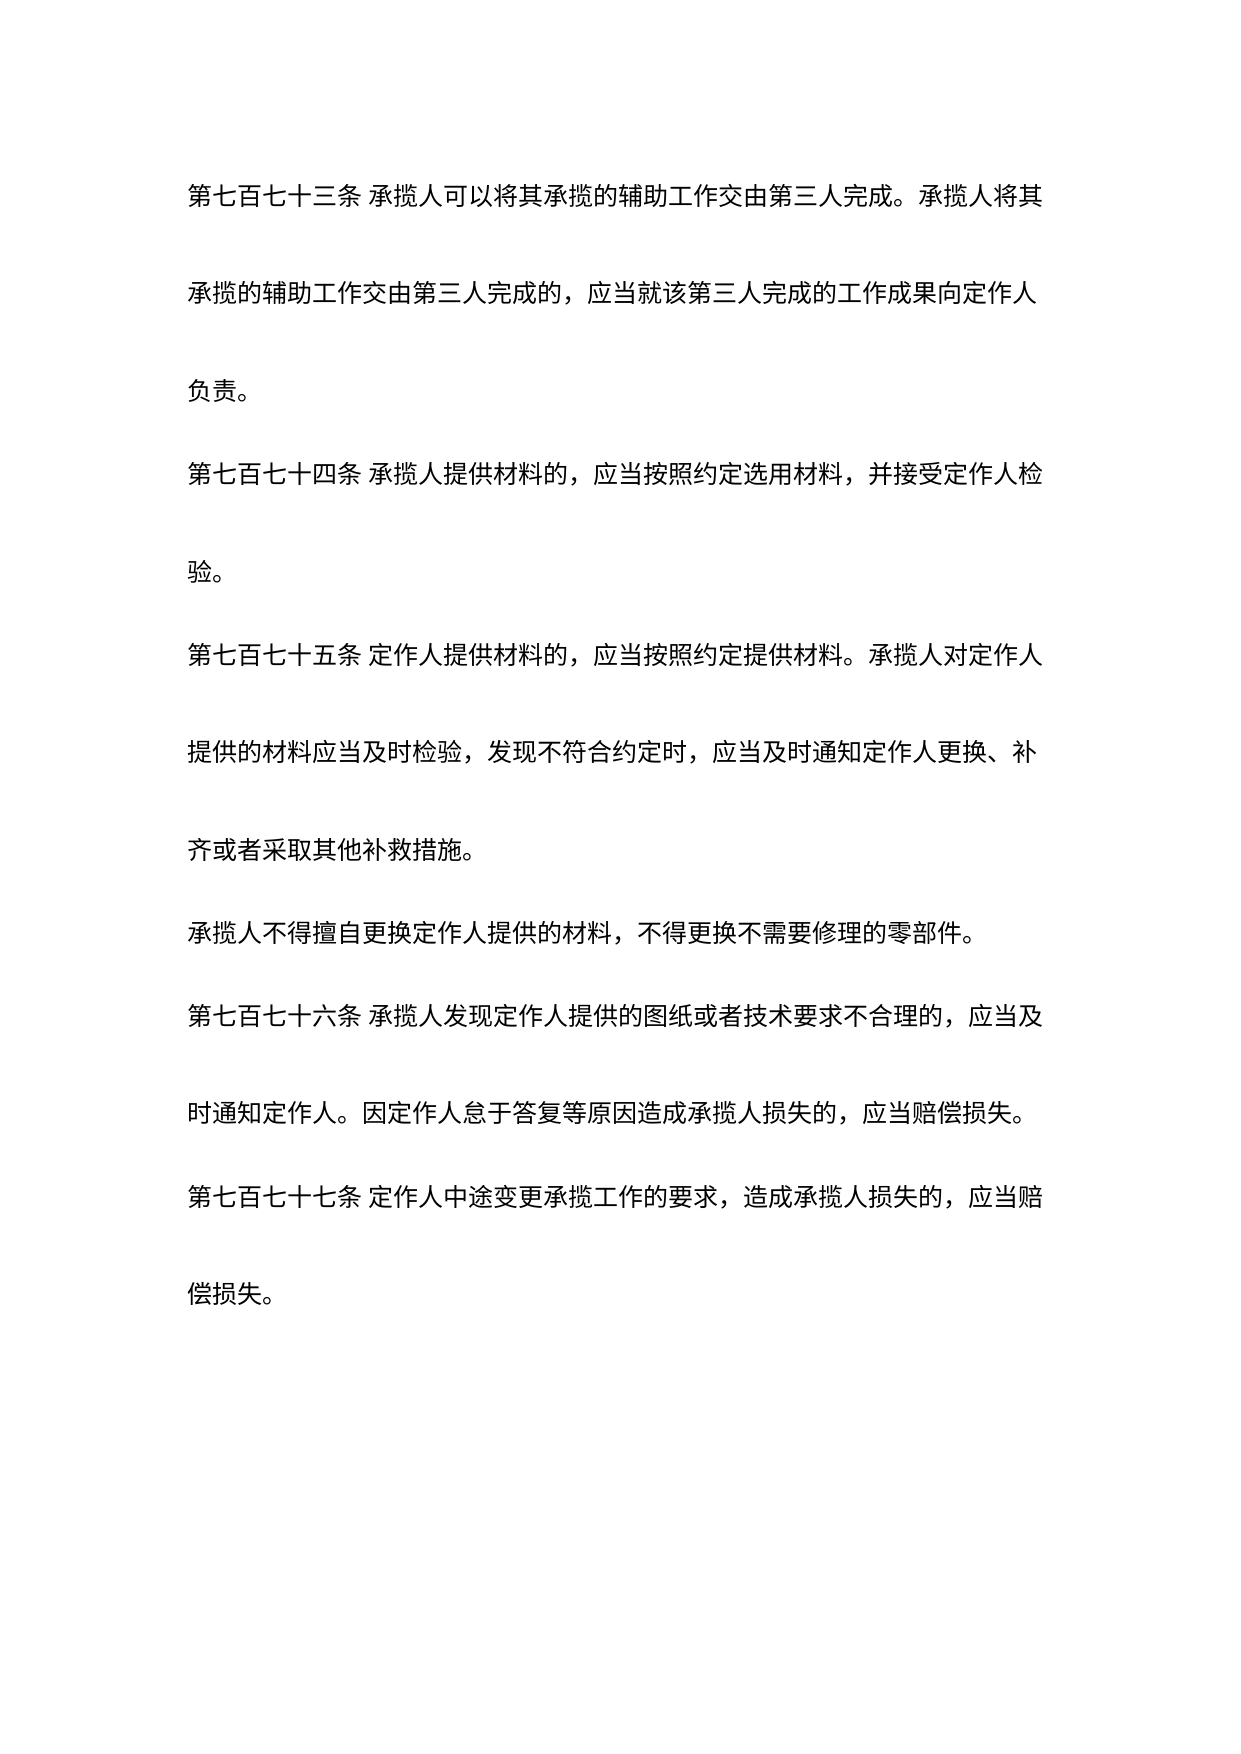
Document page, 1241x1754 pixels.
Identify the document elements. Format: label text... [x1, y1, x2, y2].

text 第七百七十四条 承揽人提供材料的，应当按照约定选用材料，并接受定作人检验。 [187, 440, 1053, 603]
text 第七百七十五条 定作人提供材料的，应当按照约定提供材料。承揽人对定作人提供的材料应当及时检验，发现不符合约定时，应当及时通知定作人更换、补齐或者采取其他补救措施。 [187, 621, 1053, 881]
text 承揽人不得擅自更换定作人提供的材料，不得更换不需要修理的零部件。 [187, 899, 1053, 964]
text 第七百七十三条 承揽人可以将其承揽的辅助工作交由第三人完成。承揽人将其承揽的辅助工作交由第三人完成的，应当就该第三人完成的工作成果向定作人负责。 [187, 162, 1053, 422]
text 第七百七十七条 定作人中途变更承揽工作的要求，造成承揽人损失的，应当赔偿损失。 [187, 1163, 1053, 1325]
text 第七百七十六条 承揽人发现定作人提供的图纸或者技术要求不合理的，应当及时通知定作人。因定作人怠于答复等原因造成承揽人损失的，应当赔偿损失。 [187, 982, 1053, 1144]
